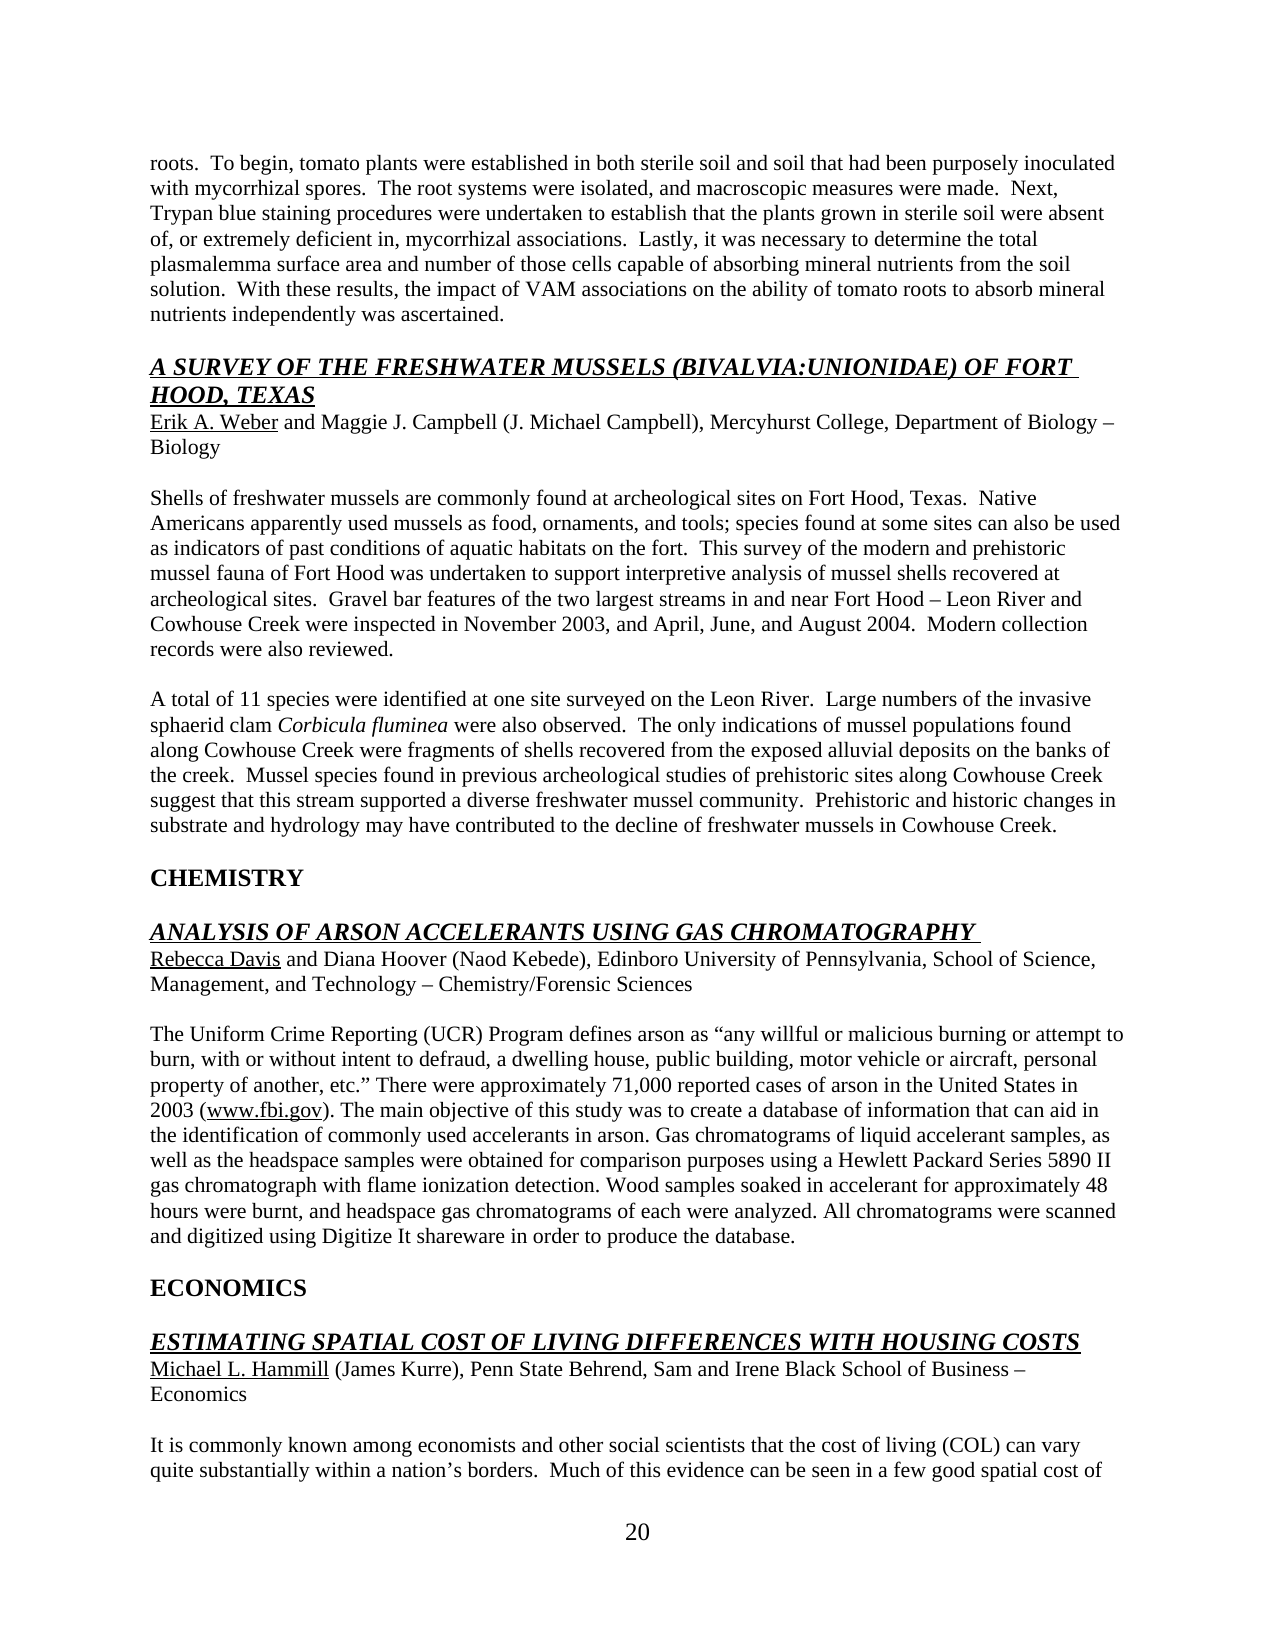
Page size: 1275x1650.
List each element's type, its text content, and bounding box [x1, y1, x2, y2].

text The Uniform Crime Reporting (UCR) Program defines arson as “any willful or malicious burning or attempt to burn, with or without intent to defraud, a dwelling house, public building, motor vehicle or aircraft, personal property of another, etc.” There were approximately 71,000 reported cases of arson in the United States in 2003 (www.fbi.gov). The main objective of this study was to create a database of information that can aid in the identification of commonly used accelerants in arson. Gas chromatograms of liquid accelerant samples, as well as the headspace samples were obtained for comparison purposes using a Hewlett Packard Series 5890 II gas chromatograph with flame ionization detection. Wood samples soaked in accelerant for approximately 48 hours were burnt, and headspace gas chromatograms of each were analyzed. All chromatograms were scanned and digitized using Digitize It shareware in order to produce the database. [150, 1021, 1125, 1248]
text Erik A. Weber and Maggie J. Campbell (J. Michael Campbell), Mercyhurst College, Department of Biology – Biology [150, 409, 1125, 459]
subtitle CHEMISTRY [150, 863, 1125, 892]
subtitle Estimating Spatial Cost of Living Differences with Housing Costs [150, 1327, 1125, 1356]
subtitle Analysis of Arson Accelerants Using Gas Chromatography [150, 917, 1125, 946]
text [150, 1432, 1125, 1482]
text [150, 150, 1125, 326]
text A total of 11 species were identified at one site surveyed on the Leon River. Large numbers of the invasive sphaerid clam Corbicula fluminea were also observed. The only indications of mussel populations found along Cowhouse Creek were fragments of shells recovered from the exposed alluvial deposits on the banks of the creek. Mussel species found in previous archeological studies of prehistoric sites along Cowhouse Creek suggest that this stream supported a diverse freshwater mussel community. Prehistoric and historic changes in substrate and hydrology may have contributed to the decline of freshwater mussels in Cowhouse Creek. [150, 686, 1125, 838]
text Michael L. Hammill (James Kurre), Penn State Behrend, Sam and Irene Black School of Business – Economics [150, 1356, 1125, 1406]
subtitle A Survey of the Freshwater Mussels (Bivalvia:Unionidae) of Fort Hood, Texas [150, 352, 1125, 409]
subtitle ECONOMICS [150, 1273, 1125, 1302]
text Shells of freshwater mussels are commonly found at archeological sites on Fort Hood, Texas. Native Americans apparently used mussels as food, ornaments, and tools; species found at some sites can also be used as indicators of past conditions of aquatic habitats on the fort. This survey of the modern and prehistoric mussel fauna of Fort Hood was undertaken to support interpretive analysis of mussel shells recovered at archeological sites. Gravel bar features of the two largest streams in and near Fort Hood – Leon River and Cowhouse Creek were inspected in November 2003, and April, June, and August 2004. Modern collection records were also reviewed. [150, 485, 1125, 661]
text Rebecca Davis and Diana Hoover (Naod Kebede), Edinboro University of Pennsylvania, School of Science, Management, and Technology – Chemistry/Forensic Sciences [150, 946, 1125, 996]
